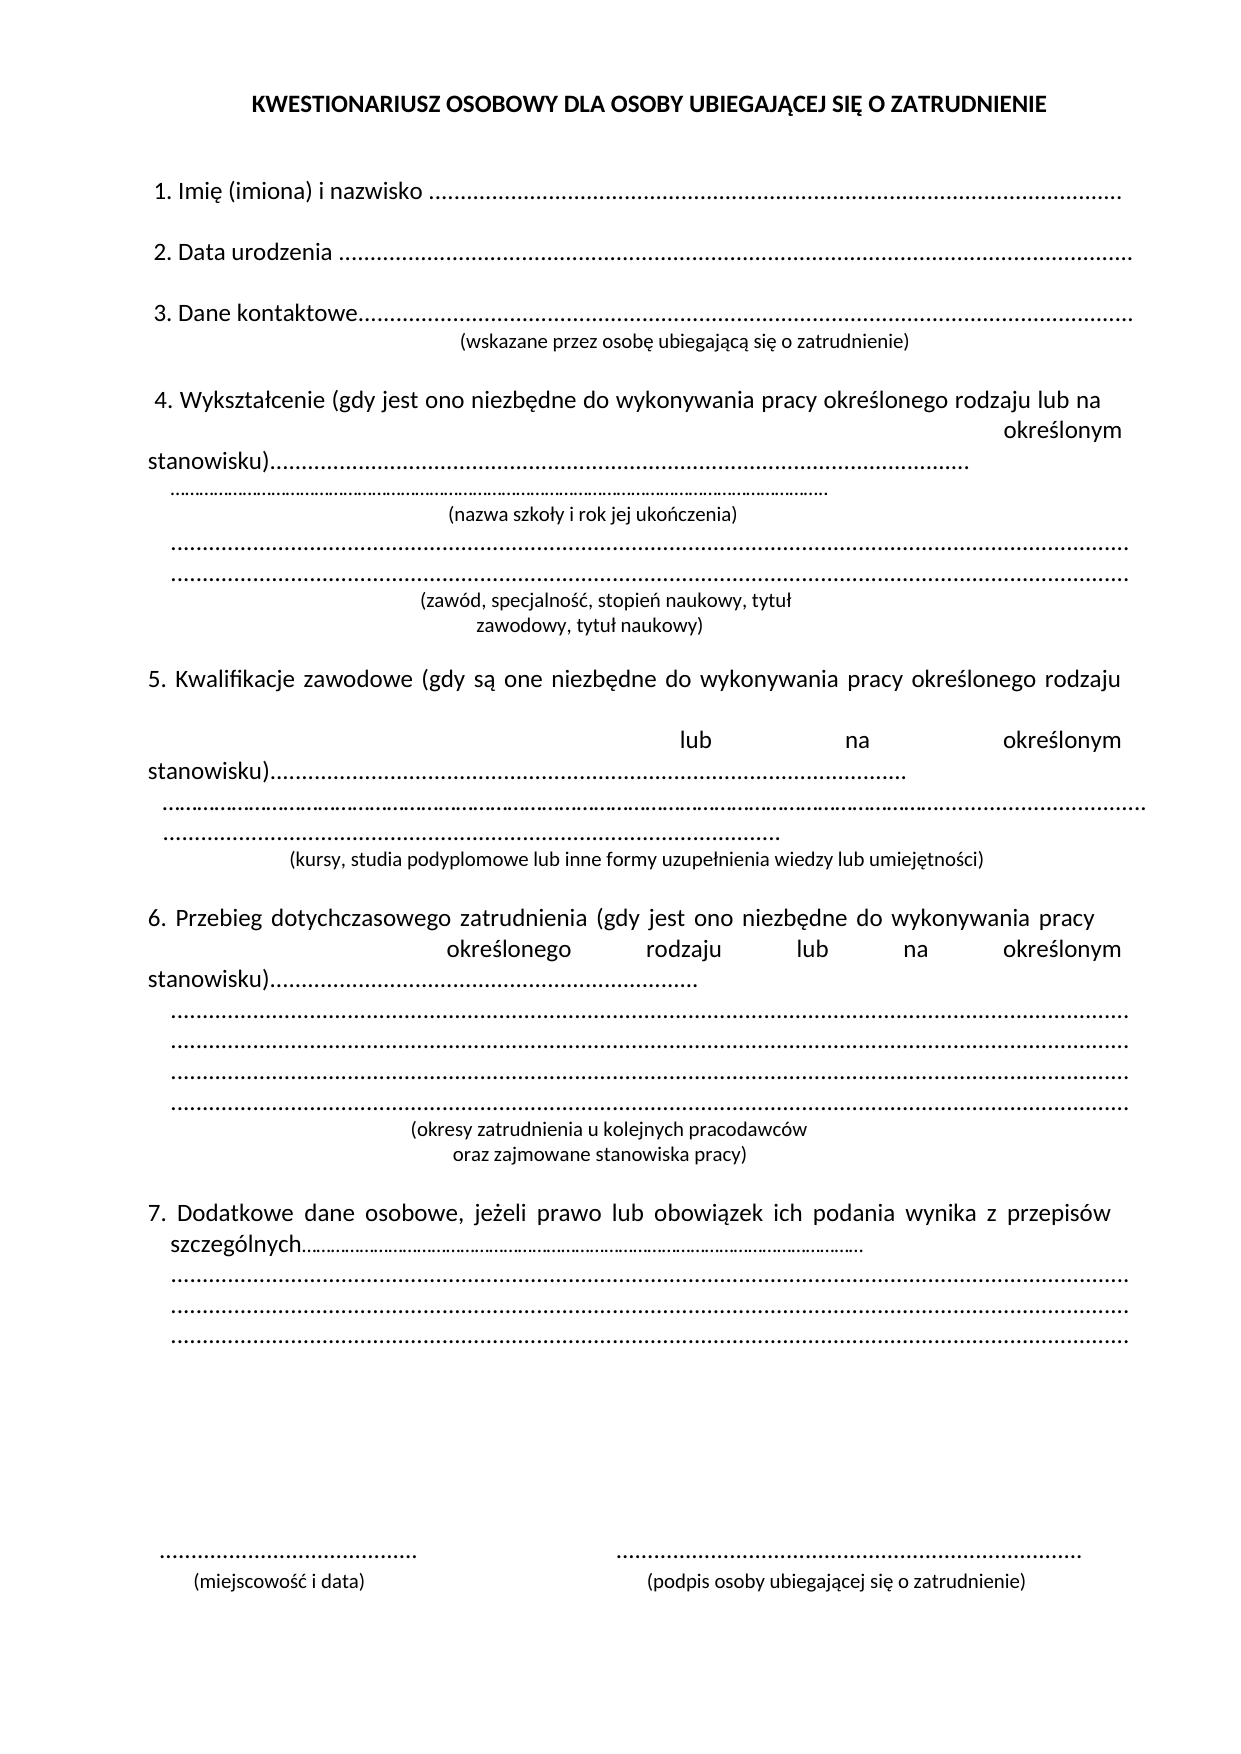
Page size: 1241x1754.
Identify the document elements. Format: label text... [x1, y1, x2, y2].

text 7. Dodatkowe dane osobowe, jeżeli prawo lub obowiązek ich podania wynika z przepisów szczególnych……………………………………………………………………………………………………… [148, 1198, 1122, 1259]
text ........................................................................................................................................................ [148, 1289, 1152, 1320]
text (zawód, specjalność, stopień naukowy, tytuł [148, 587, 1152, 613]
text ………………………………………………………………………………………………………………………................................................................................................................................... [162, 786, 1152, 847]
text 3. Dane kontaktowe........................................................................................................................... [148, 297, 1152, 328]
text ........................................................................................................................................................ [148, 994, 1152, 1025]
text ........................................................................................................................................................ [148, 526, 1152, 557]
text 6. Przebieg dotychczasowego zatrudnienia (gdy jest ono niezbędne do wykonywania pracy określonego rodzaju lub na określonym stanowisku).................................................................... [148, 903, 1122, 994]
text (kursy, studia podyplomowe lub inne formy uzupełnienia wiedzy lub umiejętności) [148, 847, 1152, 872]
text ……………………………………………………………………………………………………………………….. [148, 475, 1122, 501]
text ........................................................................................................................................................ [148, 1055, 1152, 1086]
text ........................................................................................................................................................ [148, 1086, 1152, 1116]
text ........................................................................................................................................................ [148, 557, 1152, 587]
text 2. Data urodzenia .............................................................................................................................. [148, 236, 1152, 267]
subtitle KWESTIONARIUSZ OSOBOWY DLA OSOBY UBIEGAJĄCEJ SIĘ O ZATRUDNIENIE [148, 89, 1152, 119]
text 1. Imię (imiona) i nazwisko .............................................................................................................. [148, 175, 1152, 206]
text ........................................................................................................................................................ [148, 1320, 1152, 1350]
text ........................................................................................................................................................ [148, 1025, 1152, 1055]
text ........................................................................................................................................................ [148, 1259, 1152, 1289]
text zawodowy, tytuł naukowy) [148, 613, 1152, 638]
text ......................................... .......................................................................... (miejscowość i data) (podpis osoby ubiegającej się o zatrudnienie) [148, 1503, 1152, 1657]
text (nazwa szkoły i rok jej ukończenia) [148, 501, 1152, 526]
text (wskazane przez osobę ubiegającą się o zatrudnienie) [148, 328, 1152, 353]
text 5. Kwalifikacje zawodowe (gdy są one niezbędne do wykonywania pracy określonego rodzaju lub na określonym stanowisku)..................................................................................................... [148, 663, 1122, 786]
text oraz zajmowane stanowiska pracy) [148, 1142, 1152, 1167]
text (okresy zatrudnienia u kolejnych pracodawców [148, 1116, 1152, 1142]
text 4. Wykształcenie (gdy jest ono niezbędne do wykonywania pracy określonego rodzaju lub na określonym stanowisku)............................................................................................................... [148, 384, 1122, 475]
